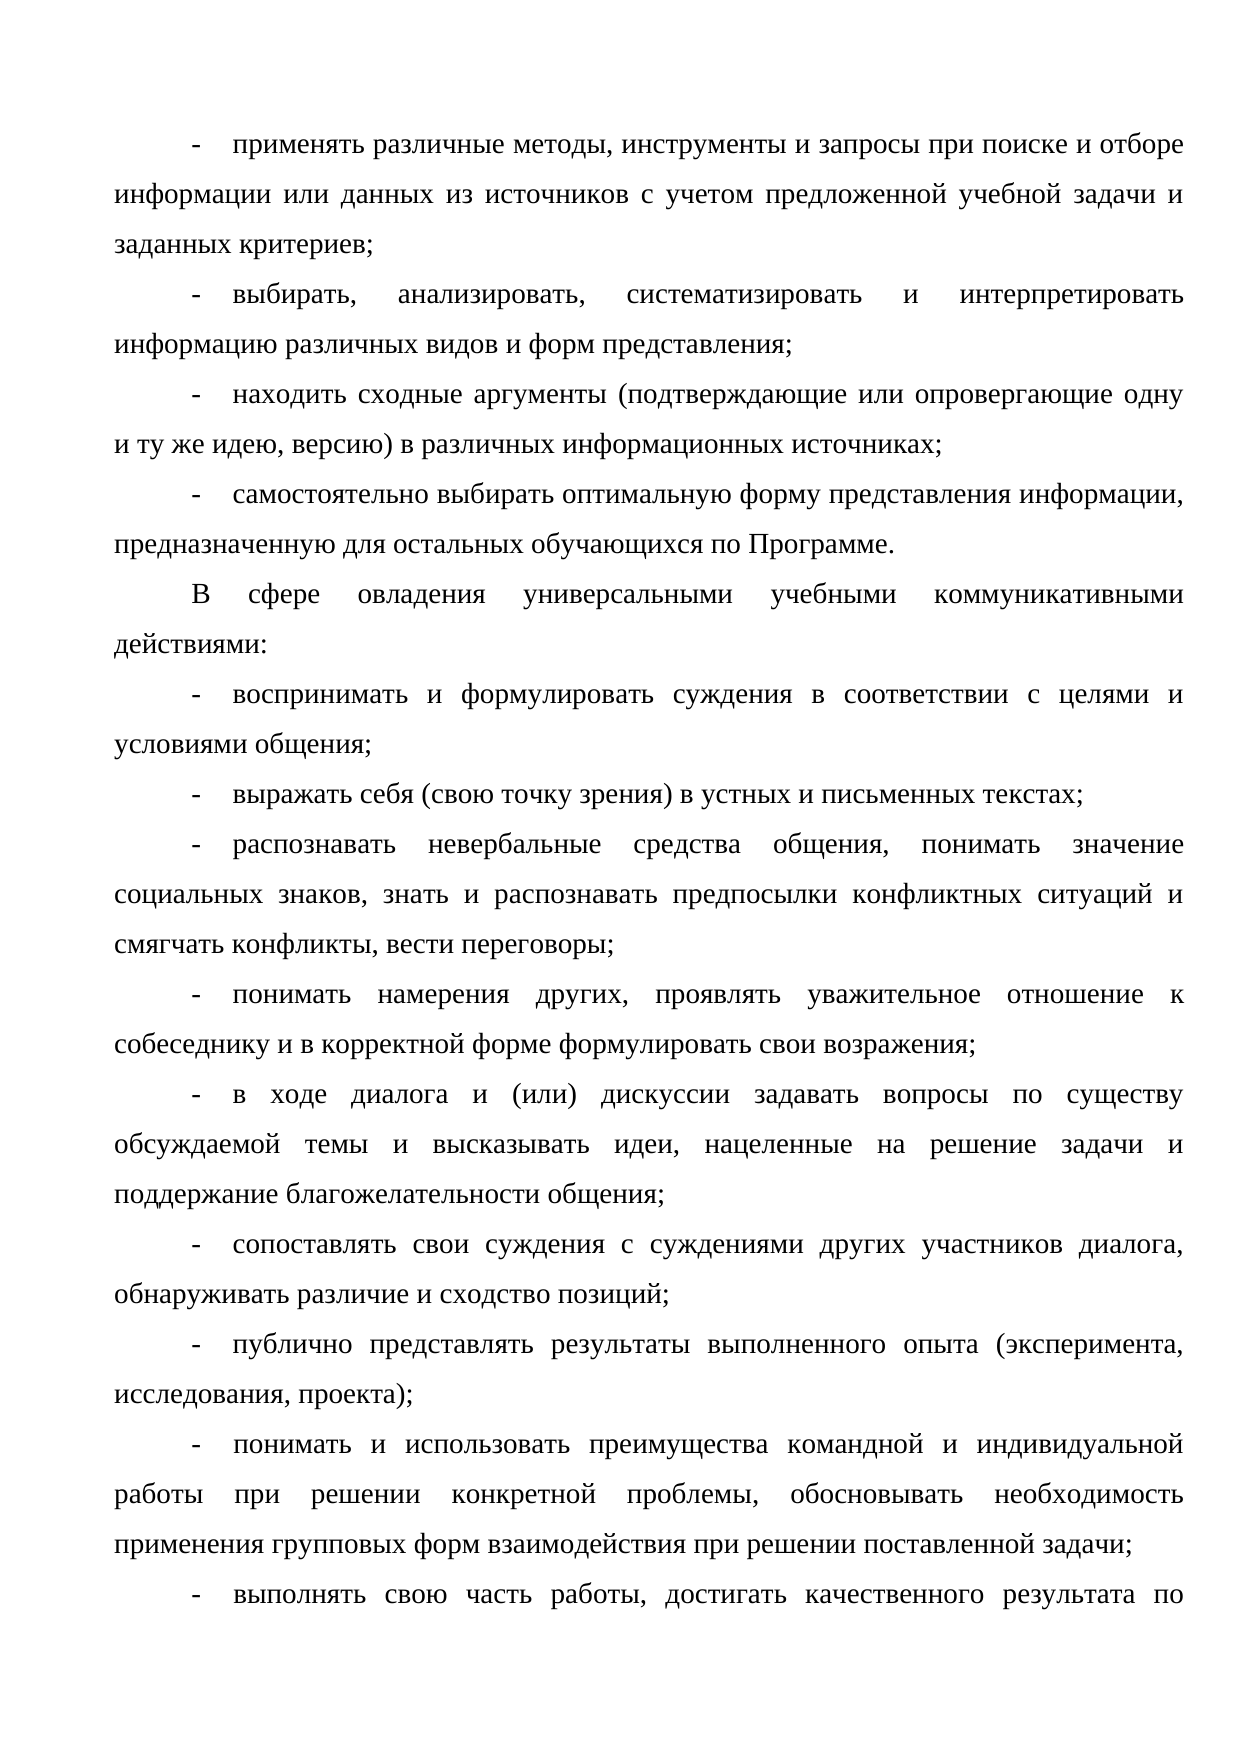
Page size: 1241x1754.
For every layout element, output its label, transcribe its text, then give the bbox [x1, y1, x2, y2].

list выбирать, анализировать, систематизировать и интерпретировать информацию различных видов и форм представления; [114, 263, 1184, 363]
list применять различные методы, инструменты и запросы при поиске и отборе информации или данных из источников с учетом предложенной учебной задачи и заданных критериев; [114, 113, 1184, 263]
list выражать себя (свою точку зрения) в устных и письменных текстах; [114, 763, 1184, 813]
list сопоставлять свои суждения с суждениями других участников диалога, обнаруживать различие и сходство позиций; [114, 1213, 1184, 1313]
text В сфере овладения универсальными учебными коммуникативными действиями: [114, 563, 1184, 663]
list находить сходные аргументы (подтверждающие или опровергающие одну и ту же идею, версию) в различных информационных источниках; [114, 363, 1184, 463]
list понимать намерения других, проявлять уважительное отношение к собеседнику и в корректной форме формулировать свои возражения; [114, 963, 1184, 1063]
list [114, 1563, 1184, 1613]
list распознавать невербальные средства общения, понимать значение социальных знаков, знать и распознавать предпосылки конфликтных ситуаций и смягчать конфликты, вести переговоры; [114, 813, 1184, 963]
list в ходе диалога и (или) дискуссии задавать вопросы по существу обсуждаемой темы и высказывать идеи, нацеленные на решение задачи и поддержание благожелательности общения; [114, 1063, 1184, 1213]
list публично представлять результаты выполненного опыта (эксперимента, исследования, проекта); [114, 1313, 1184, 1413]
list самостоятельно выбирать оптимальную форму представления информации, предназначенную для остальных обучающихся по Программе. [114, 463, 1184, 563]
list понимать и использовать преимущества командной и индивидуальной работы при решении конкретной проблемы, обосновывать необходимость применения групповых форм взаимодействия при решении поставленной задачи; [114, 1413, 1184, 1563]
list воспринимать и формулировать суждения в соответствии с целями и условиями общения; [114, 663, 1184, 763]
